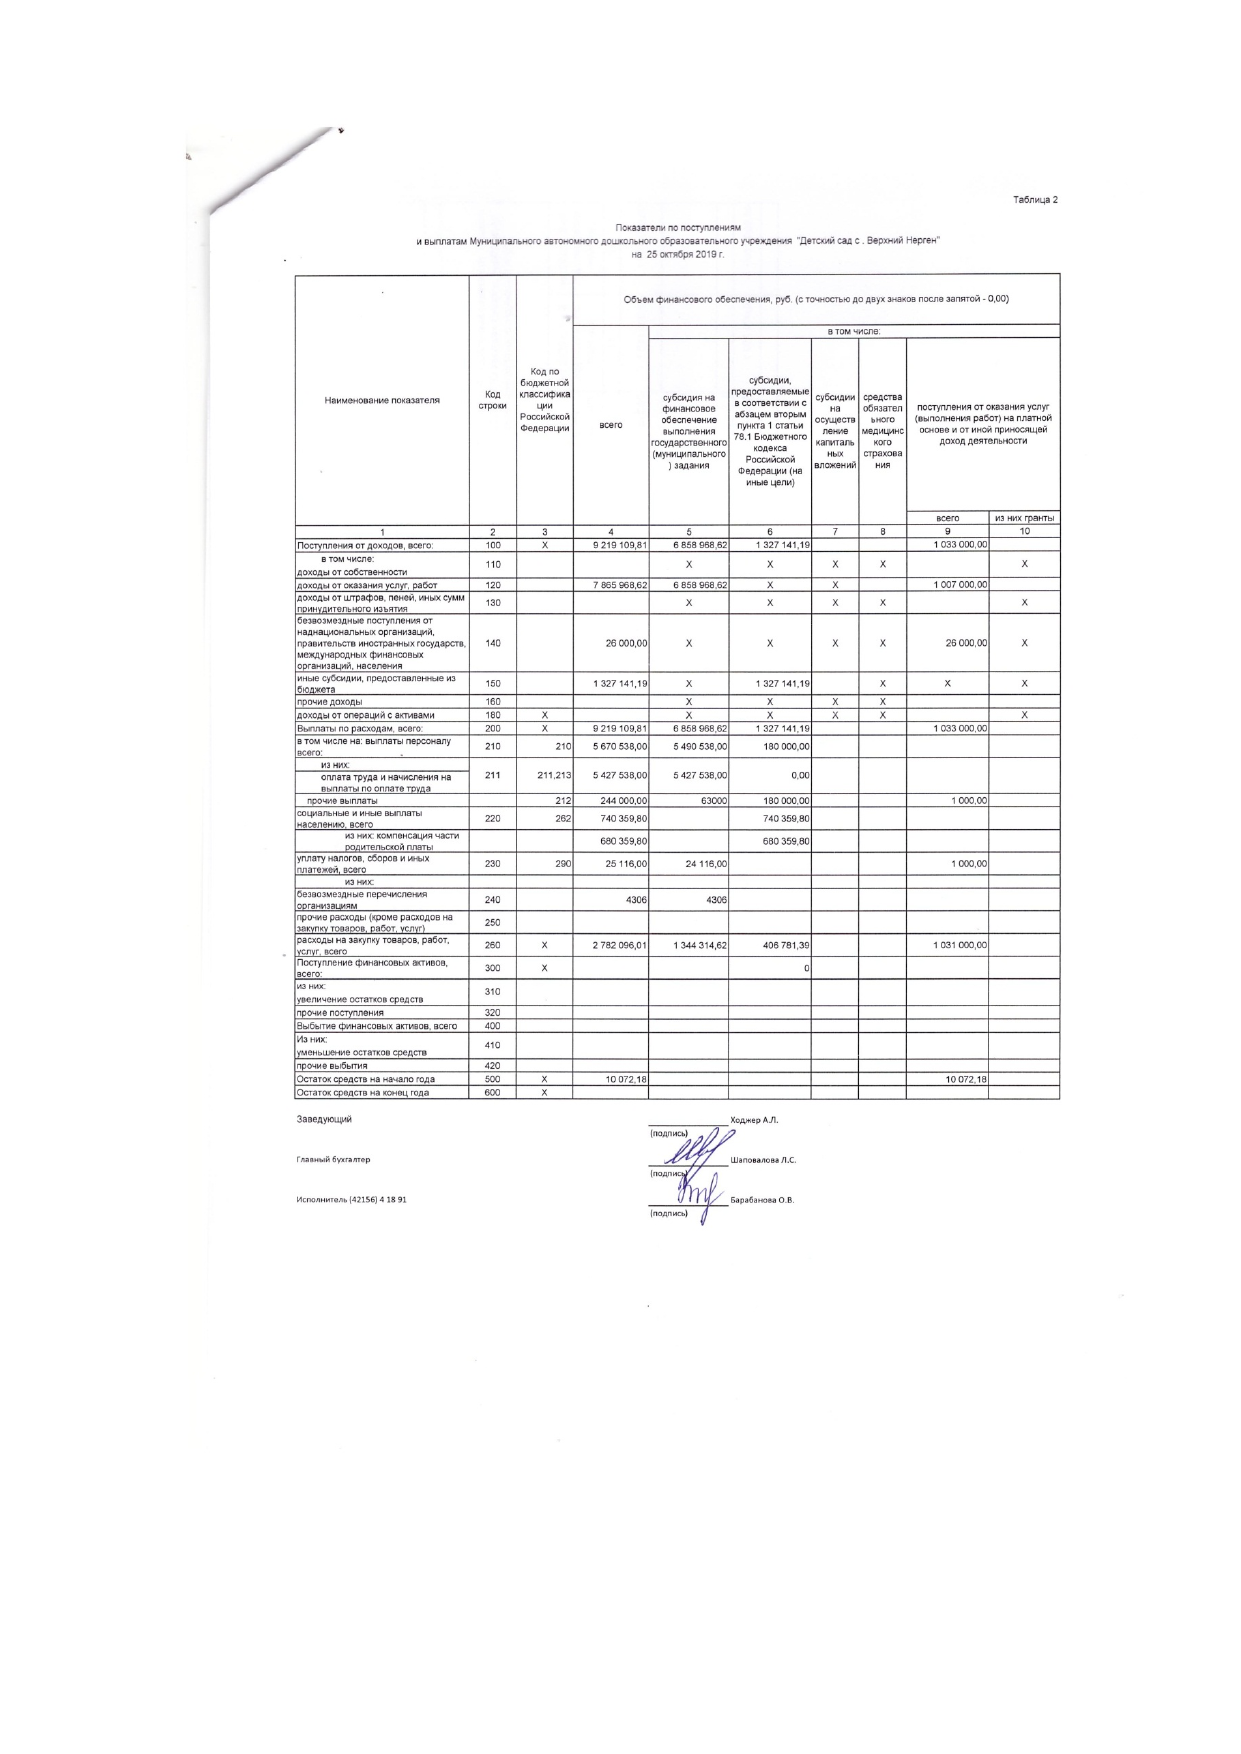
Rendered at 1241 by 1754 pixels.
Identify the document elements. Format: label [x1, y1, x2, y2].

picture [177, 118, 1152, 1457]
